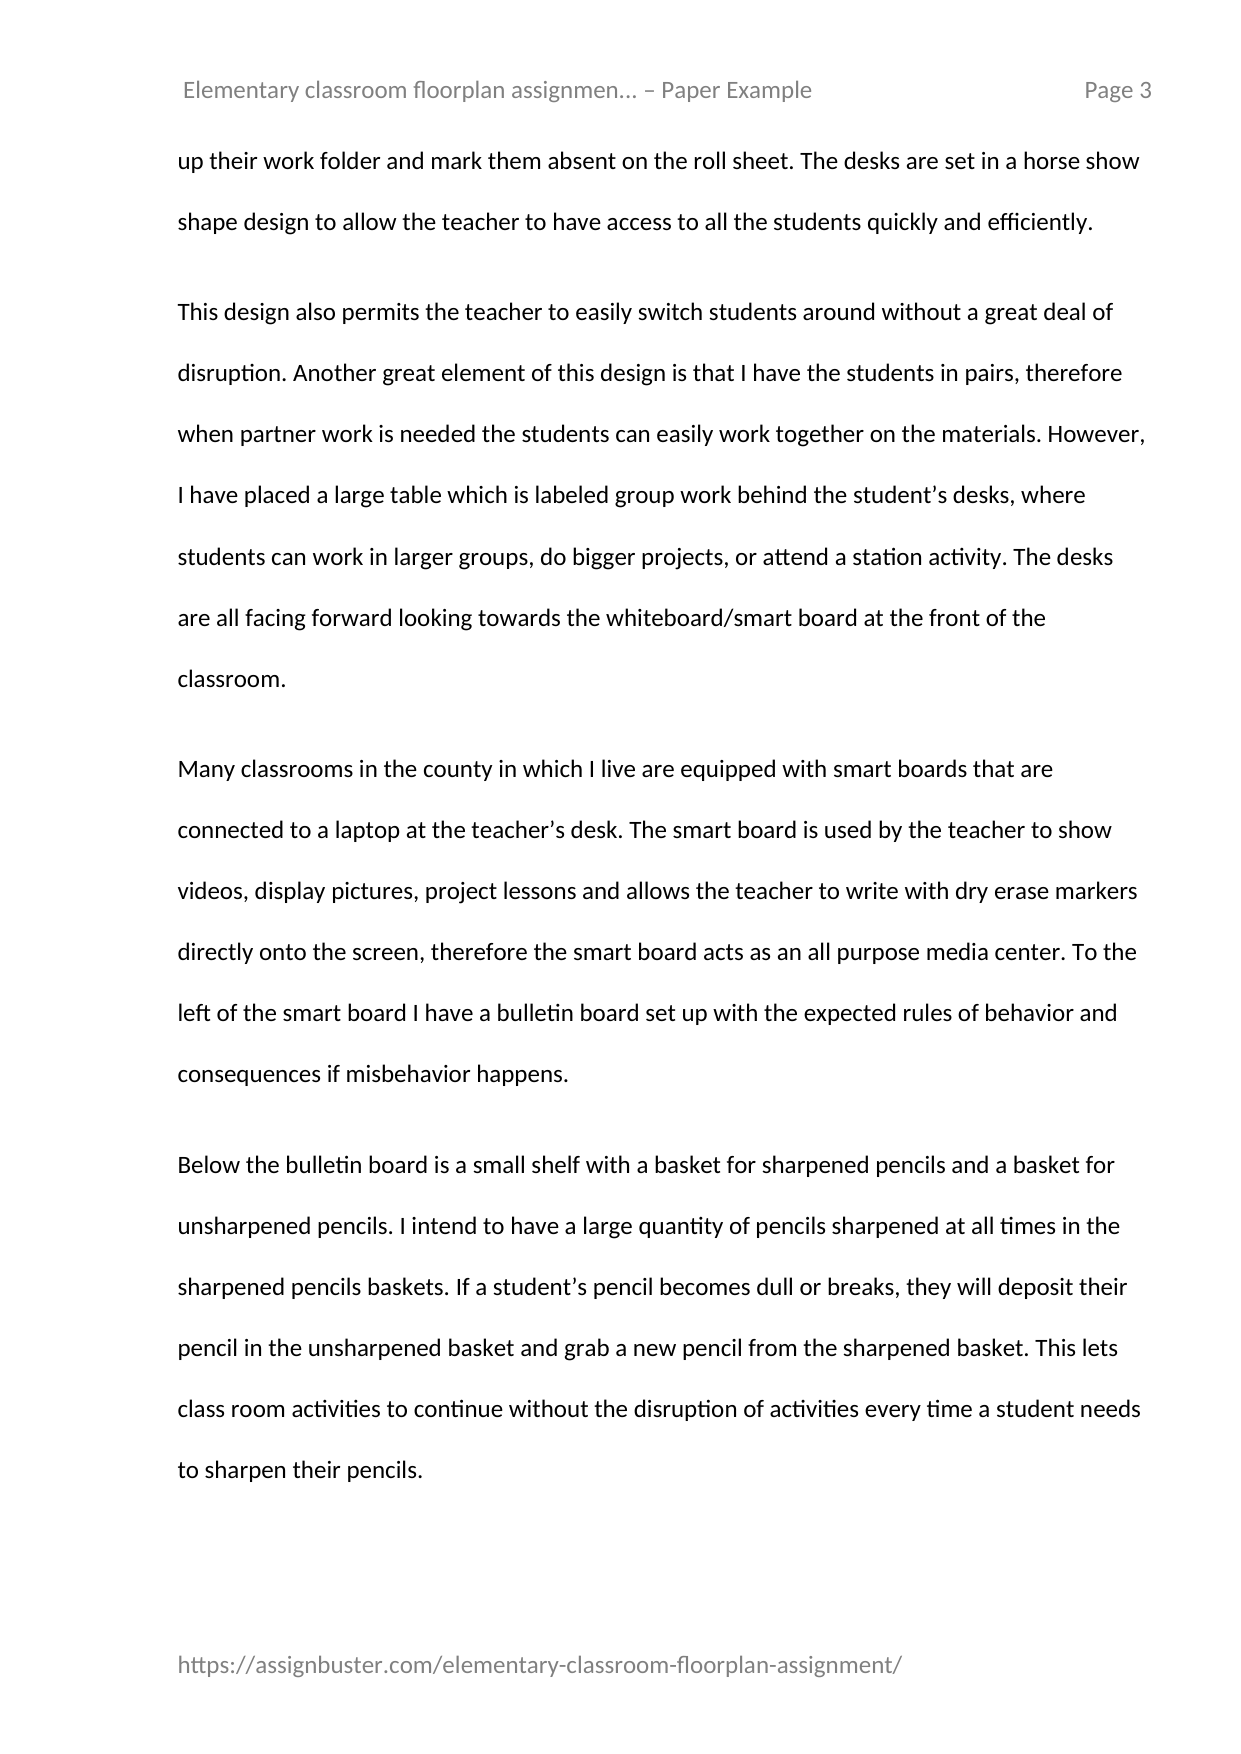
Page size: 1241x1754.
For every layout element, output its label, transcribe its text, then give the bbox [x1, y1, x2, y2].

text This design also permits the teacher to easily switch students around without a great deal of disruption. Another great element of this design is that I have the students in pairs, therefore when partner work is needed the students can easily work together on the materials. However, I have placed a large table which is labeled group work behind the student’s desks, where students can work in larger groups, do bigger projects, or attend a station activity. The desks are all facing forward looking towards the whiteboard/smart board at the front of the classroom. [177, 297, 1152, 693]
text Many classrooms in the county in which I live are equipped with smart boards that are connected to a laptop at the teacher’s desk. The smart board is used by the teacher to show videos, display pictures, project lessons and allows the teacher to write with dry erase markers directly onto the screen, therefore the smart board acts as an all purpose media center. To the left of the smart board I have a bulletin board set up with the expected rules of behavior and consequences if misbehavior happens. [177, 753, 1152, 1089]
text Below the bulletin board is a small shelf with a basket for sharpened pencils and a basket for unsharpened pencils. I intend to have a large quantity of pencils sharpened at all times in the sharpened pencils baskets. If a student’s pencil becomes dull or breaks, they will deposit their pencil in the unsharpened basket and grab a new pencil from the sharpened basket. This lets class room activities to continue without the disruption of activities every time a student needs to sharpen their pencils. [177, 1149, 1152, 1485]
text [177, 145, 1152, 237]
